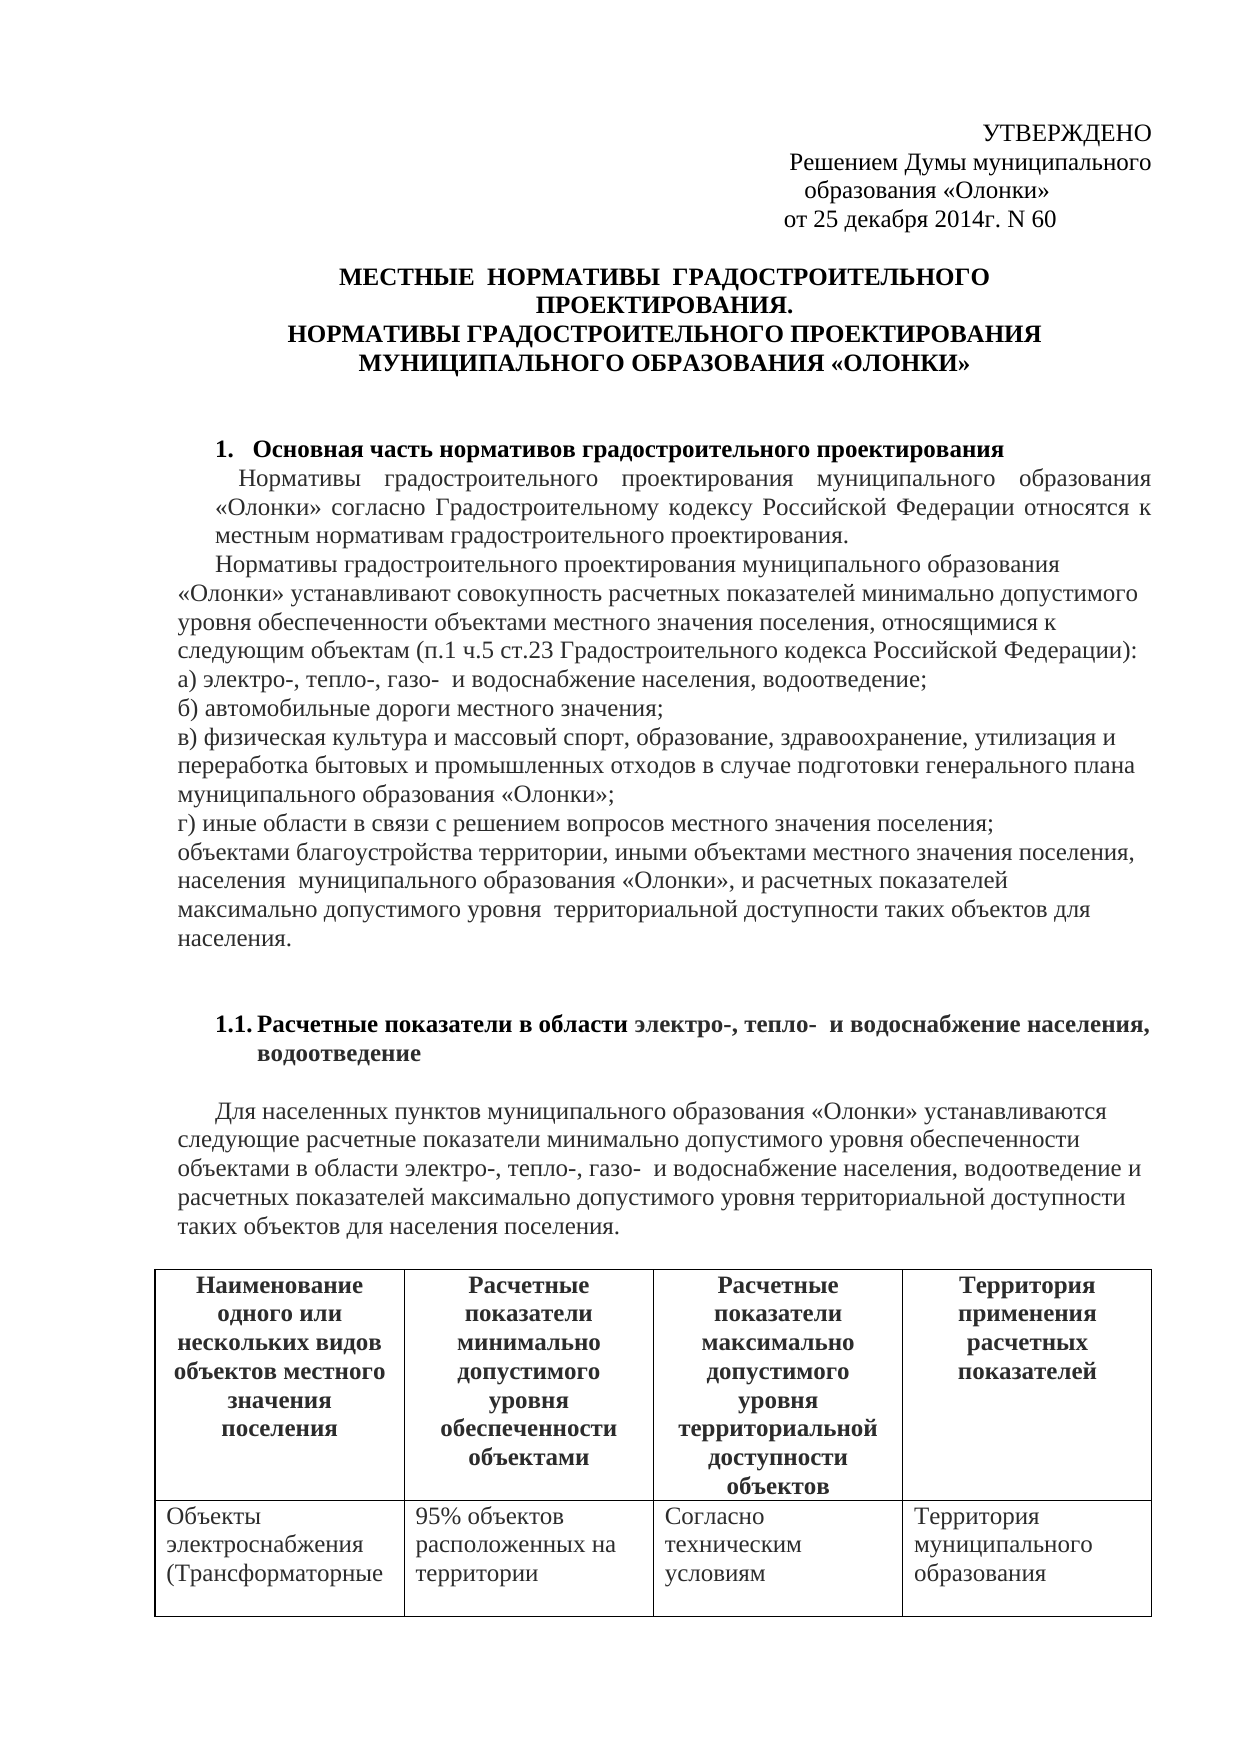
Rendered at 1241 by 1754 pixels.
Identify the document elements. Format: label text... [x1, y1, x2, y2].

text образования «Олонки» [177, 176, 1152, 204]
list Основная часть нормативов градостроительного проектирования [215, 434, 1152, 463]
table_header Расчетные показатели минимально допустимого уровня обеспеченности объектами [405, 1270, 653, 1500]
list Расчетные показатели в области электро-, тепло- и водоснабжение населения, водоотведение [215, 1009, 1152, 1067]
text б) автомобильные дороги местного значения; [177, 693, 1152, 722]
text а) электро-, тепло-, газо- и водоснабжение населения, водоотведение; [177, 664, 1152, 693]
table_header Расчетные показатели максимально допустимого уровня территориальной доступности объектов [654, 1270, 902, 1500]
table_header Наименование одного или нескольких видов объектов местного значения поселения [156, 1270, 404, 1500]
text в) физическая культура и массовый спорт, образование, здравоохранение, утилизация и переработка бытовых и промышленных отходов в случае подготовки генерального плана муниципального образования «Олонки»; [177, 722, 1152, 808]
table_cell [654, 1501, 902, 1616]
text объектами благоустройства территории, иными объектами местного значения поселения, населения муниципального образования «Олонки», и расчетных показателей максимально допустимого уровня территориальной доступности таких объектов для населения. [177, 837, 1152, 980]
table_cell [156, 1501, 404, 1616]
text УТВЕРЖДЕНО Решением Думы муниципального [177, 118, 1152, 176]
text МЕСТНЫЕ НОРМАТИВЫ ГРАДОСТРОИТЕЛЬНОГО [177, 262, 1152, 291]
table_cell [903, 1501, 1151, 1616]
text г) иные области в связи с решением вопросов местного значения поселения; [177, 808, 1152, 837]
text Нормативы градостроительного проектирования муниципального образования «Олонки» согласно Градостроительному кодексу Российской Федерации относятся к местным нормативам градостроительного проектирования. [215, 463, 1152, 549]
text НОРМАТИВЫ ГРАДОСТРОИТЕЛЬНОГО ПРОЕКТИРОВАНИЯ [177, 319, 1152, 348]
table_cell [405, 1501, 653, 1616]
text Нормативы градостроительного проектирования муниципального образования «Олонки» устанавливают совокупность расчетных показателей минимально допустимого уровня обеспеченности объектами местного значения поселения, относящимися к следующим объектам (п.1 ч.5 ст.23 Градостроительного кодекса Российской Федерации): [177, 549, 1152, 664]
text ПРОЕКТИРОВАНИЯ. [177, 291, 1152, 319]
table_header Территория применения расчетных показателей [903, 1270, 1151, 1500]
text от 25 декабря 2014г. N 60 [177, 204, 1152, 233]
text МУНИЦИПАЛЬНОГО ОБРАЗОВАНИЯ «ОЛОНКИ» [177, 348, 1152, 377]
text Для населенных пунктов муниципального образования «Олонки» устанавливаются следующие расчетные показатели минимально допустимого уровня обеспеченности объектами в области электро-, тепло-, газо- и водоснабжение населения, водоотведение и расчетных показателей максимально допустимого уровня территориальной доступности таких объектов для населения поселения. [177, 1096, 1152, 1239]
